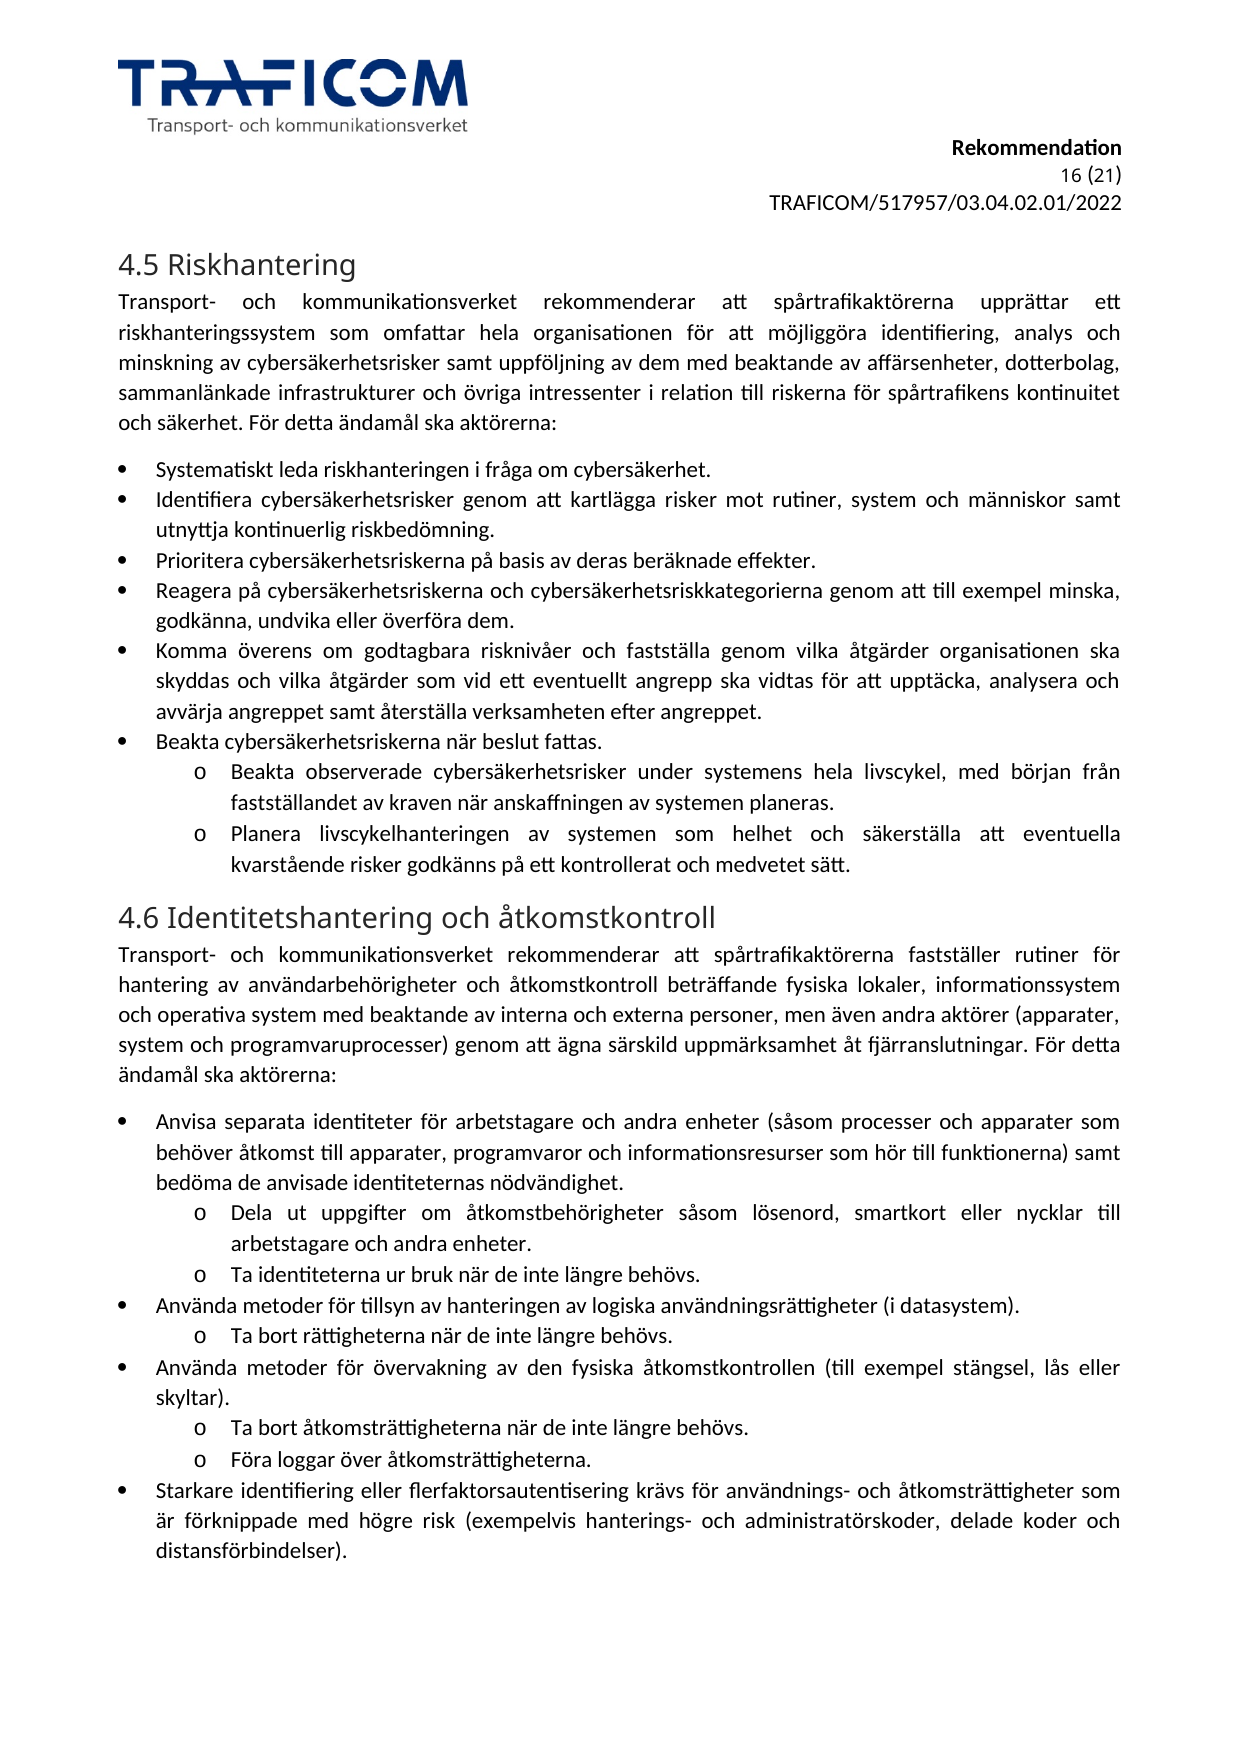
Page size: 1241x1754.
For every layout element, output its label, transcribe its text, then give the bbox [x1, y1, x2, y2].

list Starkare identifiering eller flerfaktorsautentisering krävs för användnings- och åtkomsträttigheter som är förknippade med högre risk (exempelvis hanterings- och administratörskoder, delade koder och distansförbindelser). [118, 1476, 1122, 1564]
list Använda metoder för övervakning av den fysiska åtkomstkontrollen (till exempel stängsel, lås eller skyltar). [118, 1353, 1122, 1411]
list Ta bort rättigheterna när de inte längre behövs. [193, 1321, 1122, 1351]
list Planera livscykelhanteringen av systemen som helhet och säkerställa att eventuella kvarstående risker godkänns på ett kontrollerat och medvetet sätt. [193, 819, 1122, 878]
text Transport- och kommunikationsverket rekommenderar att spårtrafikaktörerna fastställer rutiner för hantering av användarbehörigheter och åtkomstkontroll beträffande fysiska lokaler, informationssystem och operativa system med beaktande av interna och externa personer, men även andra aktörer (apparater, system och programvaruprocesser) genom att ägna särskild uppmärksamhet åt fjärranslutningar. För detta ändamål ska aktörerna: [118, 940, 1122, 1089]
list Komma överens om godtagbara risknivåer och fastställa genom vilka åtgärder organisationen ska skyddas och vilka åtgärder som vid ett eventuellt angrepp ska vidtas för att upptäcka, analysera och avvärja angreppet samt återställa verksamheten efter angreppet. [118, 636, 1122, 725]
list Anvisa separata identiteter för arbetstagare och andra enheter (såsom processer och apparater som behöver åtkomst till apparater, programvaror och informationsresurser som hör till funktionerna) samt bedöma de anvisade identiteternas nödvändighet. [118, 1107, 1122, 1196]
list Prioritera cybersäkerhetsriskerna på basis av deras beräknade effekter. [118, 546, 1122, 574]
list Systematiskt leda riskhanteringen i fråga om cybersäkerhet. [118, 455, 1122, 483]
list Identifiera cybersäkerhetsrisker genom att kartlägga risker mot rutiner, system och människor samt utnyttja kontinuerlig riskbedömning. [118, 485, 1122, 543]
list Föra loggar över åtkomsträttigheterna. [193, 1445, 1122, 1474]
subtitle 4.6 Identitetshantering och åtkomstkontroll [118, 897, 1122, 937]
list Använda metoder för tillsyn av hanteringen av logiska användningsrättigheter (i datasystem). [118, 1291, 1122, 1319]
list Ta bort åtkomsträttigheterna när de inte längre behövs. [193, 1413, 1122, 1442]
list Beakta cybersäkerhetsriskerna när beslut fattas. [118, 727, 1122, 755]
list Reagera på cybersäkerhetsriskerna och cybersäkerhetsriskkategorierna genom att till exempel minska, godkänna, undvika eller överföra dem. [118, 576, 1122, 634]
text Transport- och kommunikationsverket rekommenderar att spårtrafikaktörerna upprättar ett riskhanteringssystem som omfattar hela organisationen för att möjliggöra identifiering, analys och minskning av cybersäkerhetsrisker samt uppföljning av dem med beaktande av affärsenheter, dotterbolag, sammanlänkade infrastrukturer och övriga intressenter i relation till riskerna för spårtrafikens kontinuitet och säkerhet. För detta ändamål ska aktörerna: [118, 287, 1122, 436]
list Ta identiteterna ur bruk när de inte längre behövs. [193, 1260, 1122, 1289]
list Dela ut uppgifter om åtkomstbehörigheter såsom lösenord, smartkort eller nycklar till arbetstagare och andra enheter. [193, 1198, 1122, 1257]
subtitle 4.5 Riskhantering [118, 244, 1122, 284]
list Beakta observerade cybersäkerhetsrisker under systemens hela livscykel, med början från fastställandet av kraven när anskaffningen av systemen planeras. [193, 757, 1122, 817]
picture [118, 59, 468, 136]
